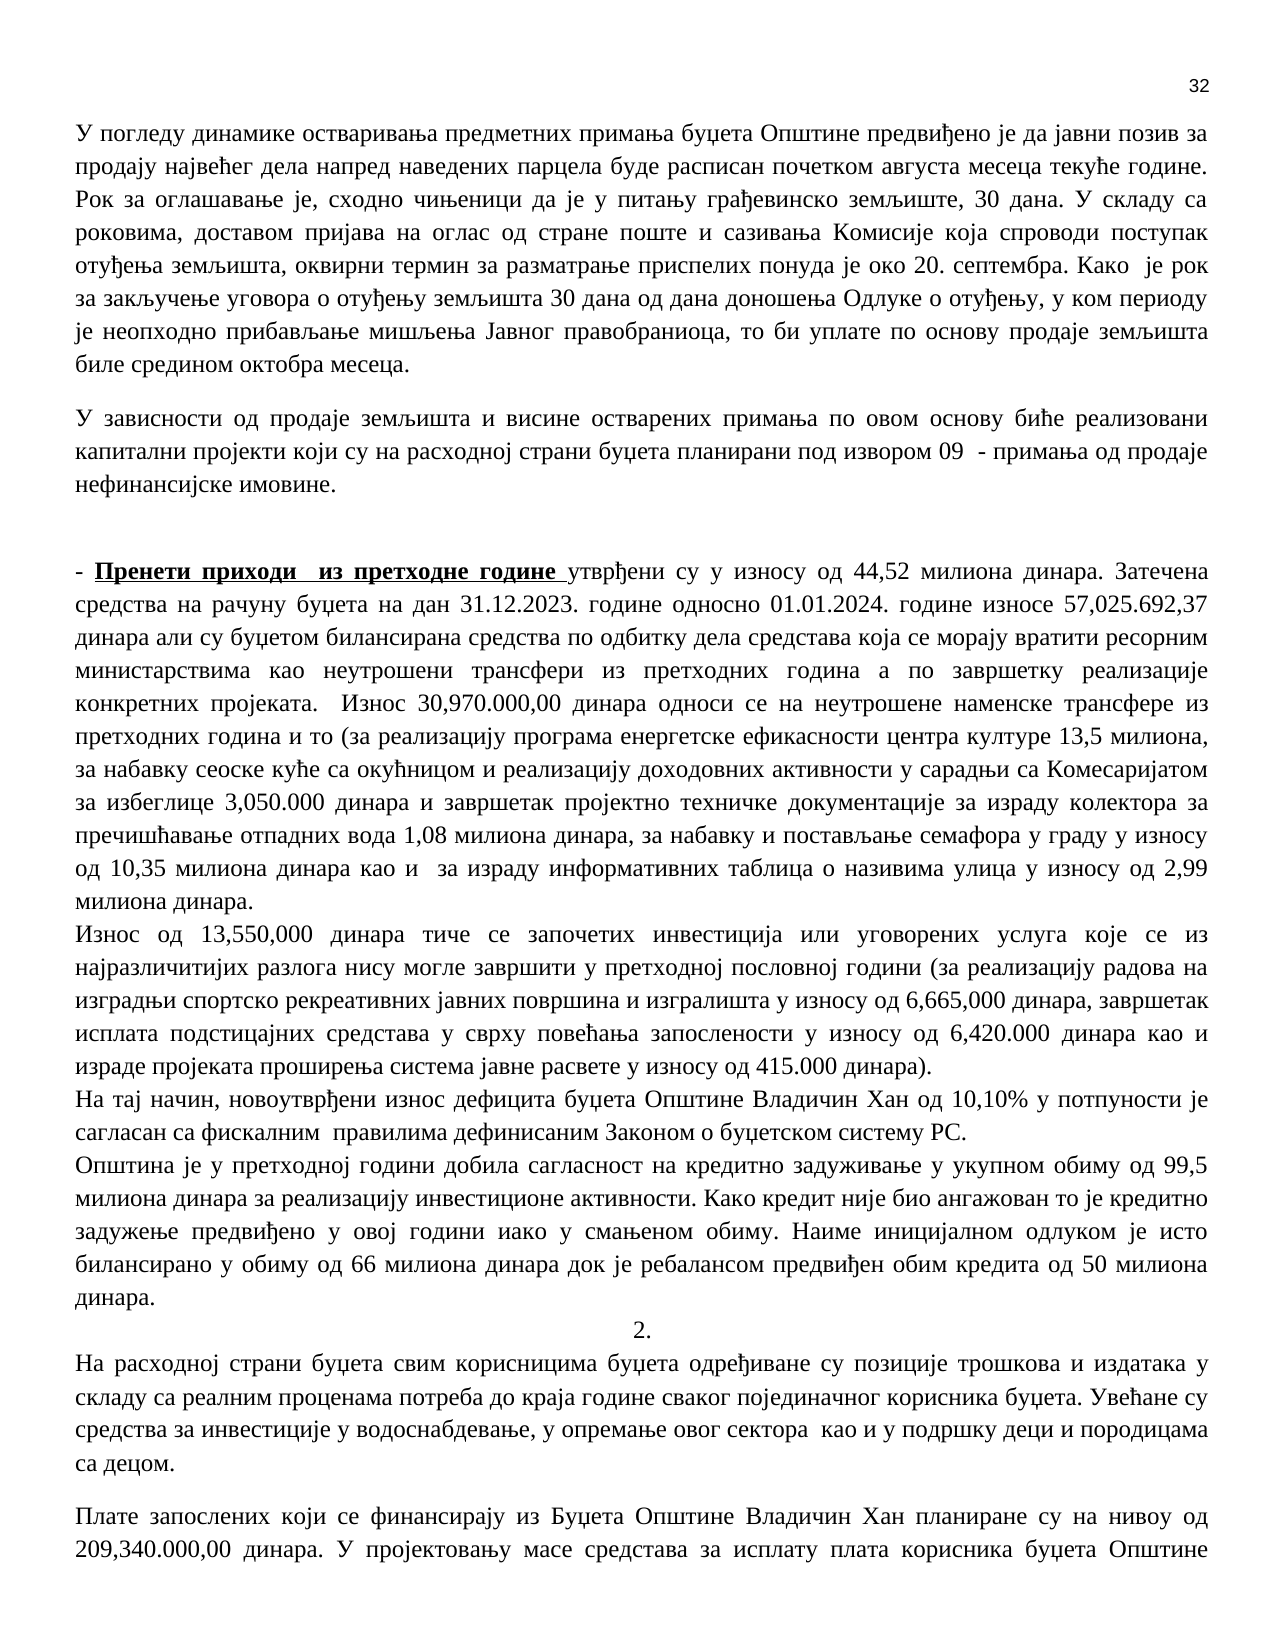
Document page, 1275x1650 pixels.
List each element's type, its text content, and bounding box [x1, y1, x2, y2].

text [75, 1501, 1209, 1563]
text - Пренети приходи из претходне године утврђени су у износу од 44,52 милиона динара. Затечена средства на рачуну буџета на дан 31.12.2023. године односно 01.01.2024. године износе 57,025.692,37 динара али су буџетом билансирана средства по одбитку дела средстава која се морају вратити ресорним министарствима као неутрошени трансфери из претходних година а по завршетку реализације конкретних пројеката. Износ 30,970.000,00 динара односи се на неутрошене наменске трансфере из претходних година и то (за реализацију програма енергетске ефикасности центра културе 13,5 милиона, за набавку сеоске куће са окућницом и реализацију доходовних активности у сарадњи са Комесаријатом за избеглице 3,050.000 динара и завршетак пројектно техничке документације за израду колектора за пречишћавање отпадних вода 1,08 милиона динара, за набавку и постављање семафора у граду у износу од 10,35 милиона динара као и за израду информативних таблица о називима улица у износу од 2,99 милиона динара. [75, 556, 1209, 915]
text На расходној страни буџета свим корисницима буџета одређиване су позиције трошкова и издатака у складу са реалним проценама потреба до краја године сваког појединачног корисника буџета. Увећане су средства за инвестиције у водоснабдевање, у опремање овог сектора као и у подршку деци и породицама са децом. [75, 1348, 1209, 1476]
text 2. [75, 1316, 1209, 1344]
text У зависности од продаје земљишта и висине остварених примања по овом основу биће реализовани капитални пројекти који су на расходној страни буџета планирани под извором 09 - примања од продаје нефинансијске имовине. [75, 403, 1209, 498]
text У погледу динамике остваривања предметних примања буџета Општине предвиђено је да јавни позив за продају највећег дела напред наведених парцела буде расписан почетком августа месеца текуће године. Рок за оглашавање је, сходно чињеници да је у питању грађевинско земљиште, 30 дана. У складу са роковима, доставом пријава на оглас од стране поште и сазивања Комисије која спроводи поступак отуђења земљишта, оквирни термин за разматрање приспелих понуда је око 20. септембра. Како је рок за закључење уговора о отуђењу земљишта 30 дана од дана доношења Одлуке о отуђењу, у ком периоду је неопходно прибављање мишљења Јавног правобраниоца, то би уплате по основу продаје земљишта биле средином октобра месеца. [75, 118, 1209, 378]
text Износ од 13,550,000 динара тиче се започетих инвестиција или уговорених услуга које се из најразличитијих разлога нису могле завршити у претходној пословној години (за реализацију радова на изградњи спортско рекреативних јавних површина и изгралишта у износу од 6,665,000 динара, завршетак исплата подстицајних средстава у сврху повећања запослености у износу од 6,420.000 динара као и израде пројеката проширења система јавне расвете у износу од 415.000 динара). [75, 919, 1209, 1080]
text Општина је у претходној години добила сагласност на кредитно задуживање у укупном обиму од 99,5 милиона динара за реализацију инвестиционе активности. Како кредит није био ангажован то је кредитно задужење предвиђено у овој години иако у смањеном обиму. Наиме иницијалном одлуком је исто билансирано у обиму од 66 милиона динара док је ребалансом предвиђен обим кредита од 50 милиона динара. [75, 1150, 1209, 1311]
text На тај начин, новоутврђени износ дефицита буџета Општине Владичин Хан од 10,10% у потпуности је сагласан са фискалним правилима дефинисаним Законом о буџетском систему РС. [75, 1084, 1209, 1146]
